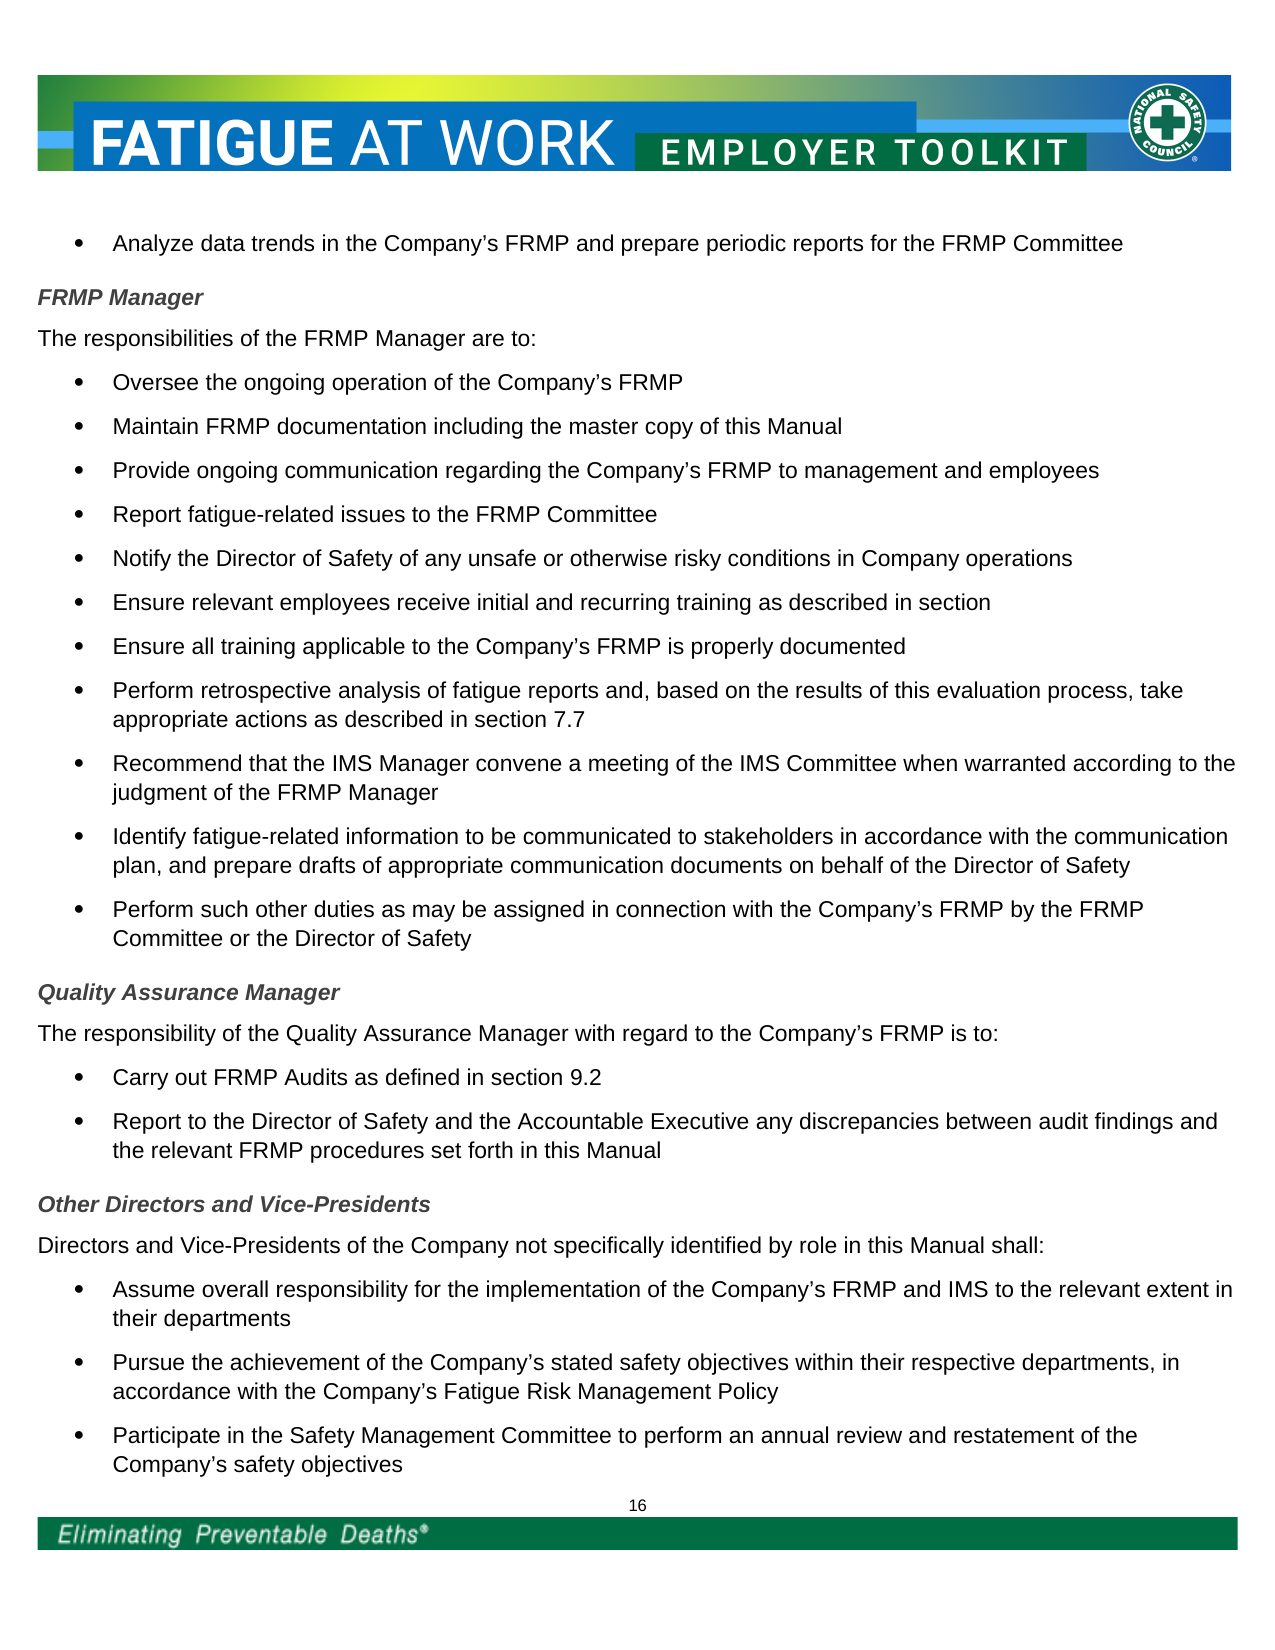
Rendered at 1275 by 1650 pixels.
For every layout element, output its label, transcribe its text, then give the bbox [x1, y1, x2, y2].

list Identify fatigue-related information to be communicated to stakeholders in accordance with the communication plan, and prepare drafts of appropriate communication documents on behalf of the Director of Safety [75, 823, 1237, 878]
text Directors and Vice-Presidents of the Company not specifically identified by role in this Manual shall: [37, 1232, 1237, 1259]
list Report fatigue-related issues to the FRMP Committee [75, 501, 1237, 528]
list Notify the Director of Safety of any unsafe or otherwise risky conditions in Company operations [75, 545, 1237, 572]
list Participate in the Safety Management Committee to perform an annual review and restatement of the Company’s safety objectives [75, 1422, 1237, 1477]
list Report to the Director of Safety and the Accountable Executive any discrepancies between audit findings and the relevant FRMP procedures set forth in this Manual [75, 1108, 1237, 1163]
list Pursue the achievement of the Company’s stated safety objectives within their respective departments, in accordance with the Company’s Fatigue Risk Management Policy [75, 1349, 1237, 1404]
text The responsibility of the Quality Assurance Manager with regard to the Company’s FRMP is to: [37, 1020, 1237, 1046]
list Ensure relevant employees receive initial and recurring training as described in section 0 [75, 589, 1237, 616]
list Analyze data trends in the Company’s FRMP and prepare periodic reports for the FRMP Committee [75, 230, 1237, 256]
list Provide ongoing communication regarding the Company’s FRMP to management and employees [75, 457, 1237, 484]
list Maintain FRMP documentation including the master copy of this Manual [75, 413, 1237, 440]
list Perform retrospective analysis of fatigue reports and, based on the results of this evaluation process, take appropriate actions as described in section 6.7 [75, 677, 1237, 732]
list Perform such other duties as may be assigned in connection with the Company’s FRMP by the FRMP Committee or the Director of Safety [75, 896, 1237, 951]
picture [37, 75, 1232, 171]
list Recommend that the IMS Manager convene a meeting of the IMS Committee when warranted according to the judgment of the FRMP Manager [75, 750, 1237, 805]
text The responsibilities of the FRMP Manager are to: [37, 325, 1237, 352]
subtitle FRMP Manager [37, 284, 1237, 310]
subtitle Quality Assurance Manager [37, 979, 1237, 1005]
subtitle Other Directors and Vice-Presidents [37, 1191, 1237, 1217]
list Ensure all training applicable to the Company’s FRMP is properly documented [75, 633, 1237, 659]
list Carry out FRMP Audits as defined in section 8.2 [75, 1064, 1237, 1090]
list Assume overall responsibility for the implementation of the Company’s FRMP and IMS to the relevant extent in their departments [75, 1276, 1237, 1332]
list Oversee the ongoing operation of the Company’s FRMP [75, 369, 1237, 396]
